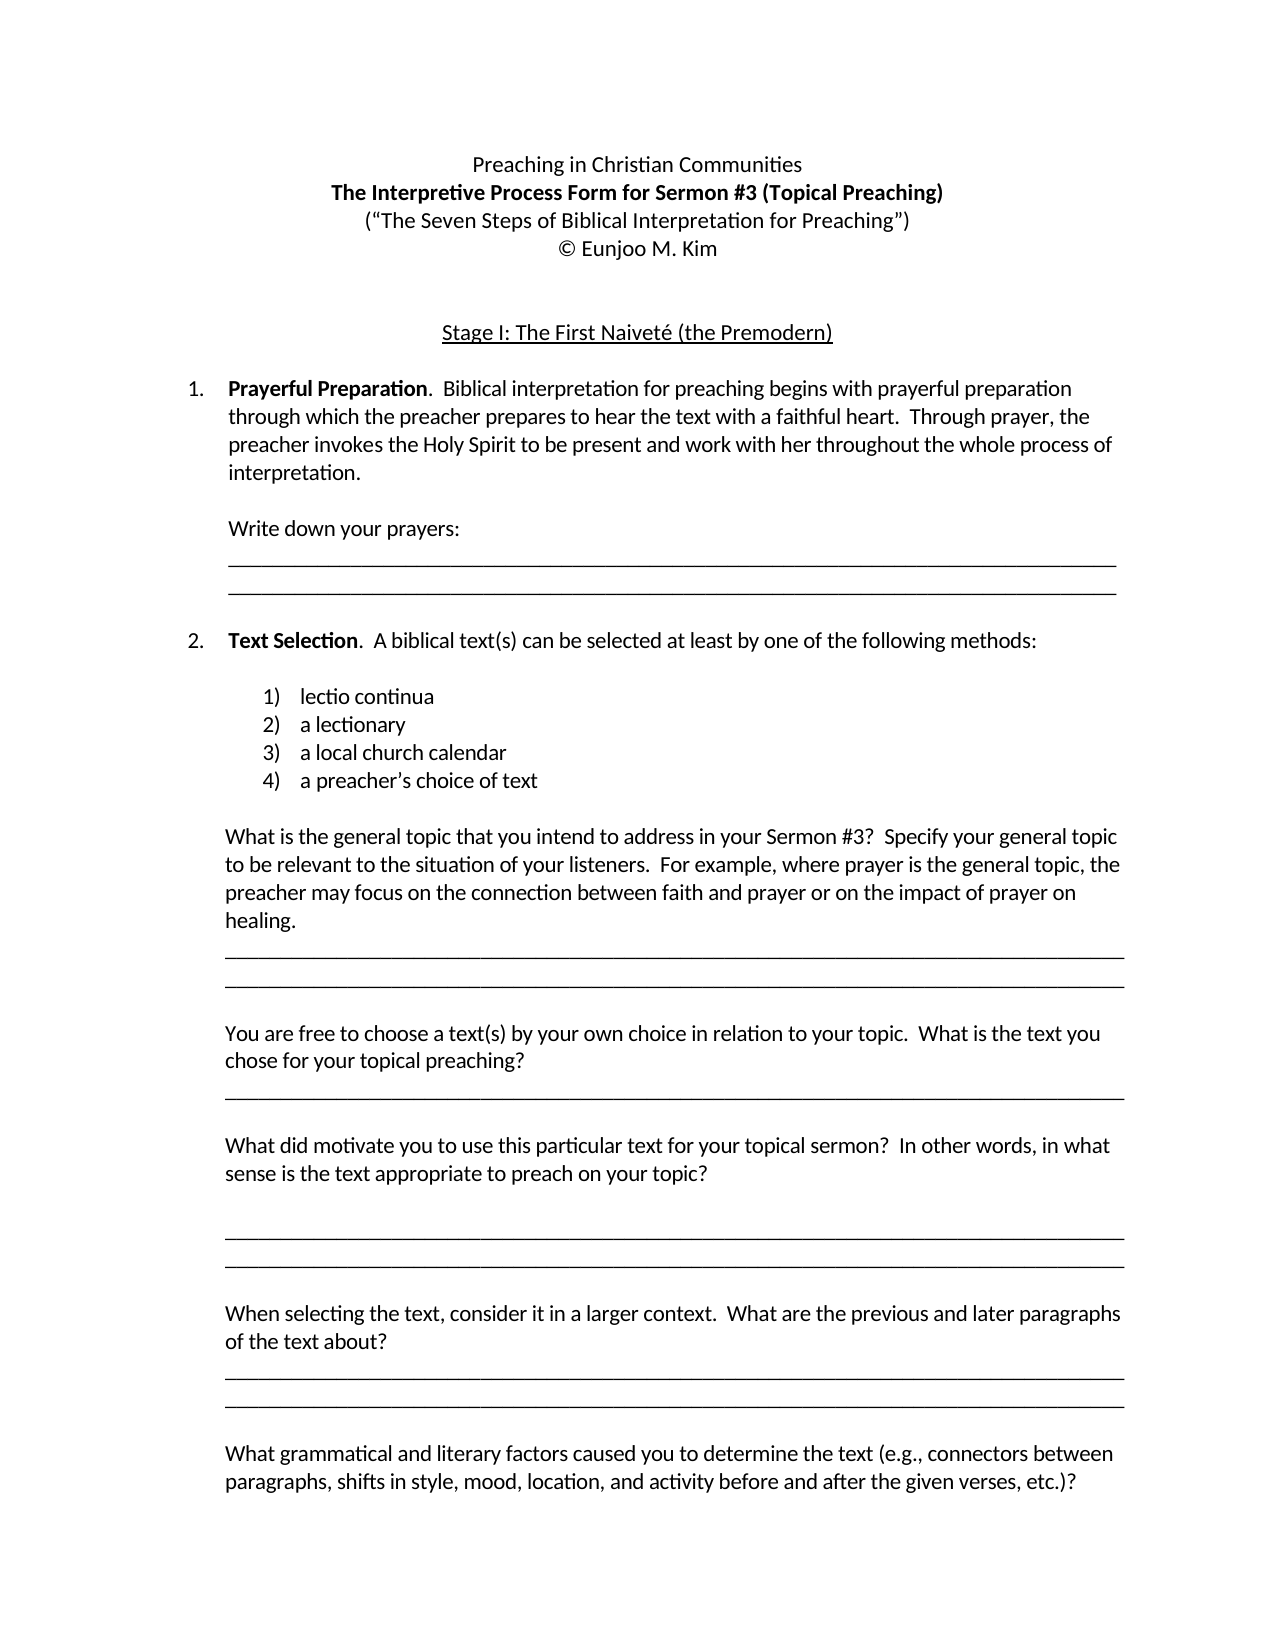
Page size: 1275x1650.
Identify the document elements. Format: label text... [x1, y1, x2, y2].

title (“The Seven Steps of Biblical Interpretation for Preaching”) [150, 206, 1125, 234]
text What did motivate you to use this particular text for your topical sermon? In other words, in what sense is the text appropriate to preach on your topic? [225, 1131, 1125, 1187]
list Prayerful Preparation. Biblical interpretation for preaching begins with prayerful preparation through which the preacher prepares to hear the text with a faithful heart. Through prayer, the preacher invokes the Holy Spirit to be present and work with her throughout the whole process of interpretation. [187, 374, 1125, 486]
text _________________________________________________________________________________ [225, 963, 1125, 991]
title © Eunjoo M. Kim [150, 234, 1125, 262]
text When selecting the text, consider it in a larger context. What are the previous and later paragraphs of the text about? [225, 1299, 1125, 1355]
text Write down your prayers: ________________________________________________________________________________________________________________________________________________________________ [228, 514, 1125, 598]
list a lectionary [262, 710, 1125, 738]
list a local church calendar [262, 738, 1125, 766]
title The Interpretive Process Form for Sermon #3 (Topical Preaching) [150, 178, 1125, 206]
text What is the general topic that you intend to address in your Sermon #3? Specify your general topic to be relevant to the situation of your listeners. For example, where prayer is the general topic, the preacher may focus on the connection between faith and prayer or on the impact of prayer on healing. [225, 822, 1125, 934]
list a preacher’s choice of text [262, 766, 1125, 794]
text _________________________________________________________________________________ [225, 934, 1125, 963]
text _________________________________________________________________________________ [225, 1215, 1125, 1243]
list Text Selection. A biblical text(s) can be selected at least by one of the following methods: [187, 626, 1125, 654]
list lectio continua [262, 682, 1125, 710]
title Preaching in Christian Communities [150, 150, 1125, 178]
title Stage I: The First Naiveté (the Premodern) [150, 318, 1125, 346]
text What grammatical and literary factors caused you to determine the text (e.g., connectors between paragraphs, shifts in style, mood, location, and activity before and after the given verses, etc.)? [225, 1439, 1125, 1495]
text You are free to choose a text(s) by your own choice in relation to your topic. What is the text you chose for your topical preaching? _________________________________________________________________________________ [225, 1019, 1125, 1103]
text _________________________________________________________________________________ [225, 1243, 1125, 1271]
